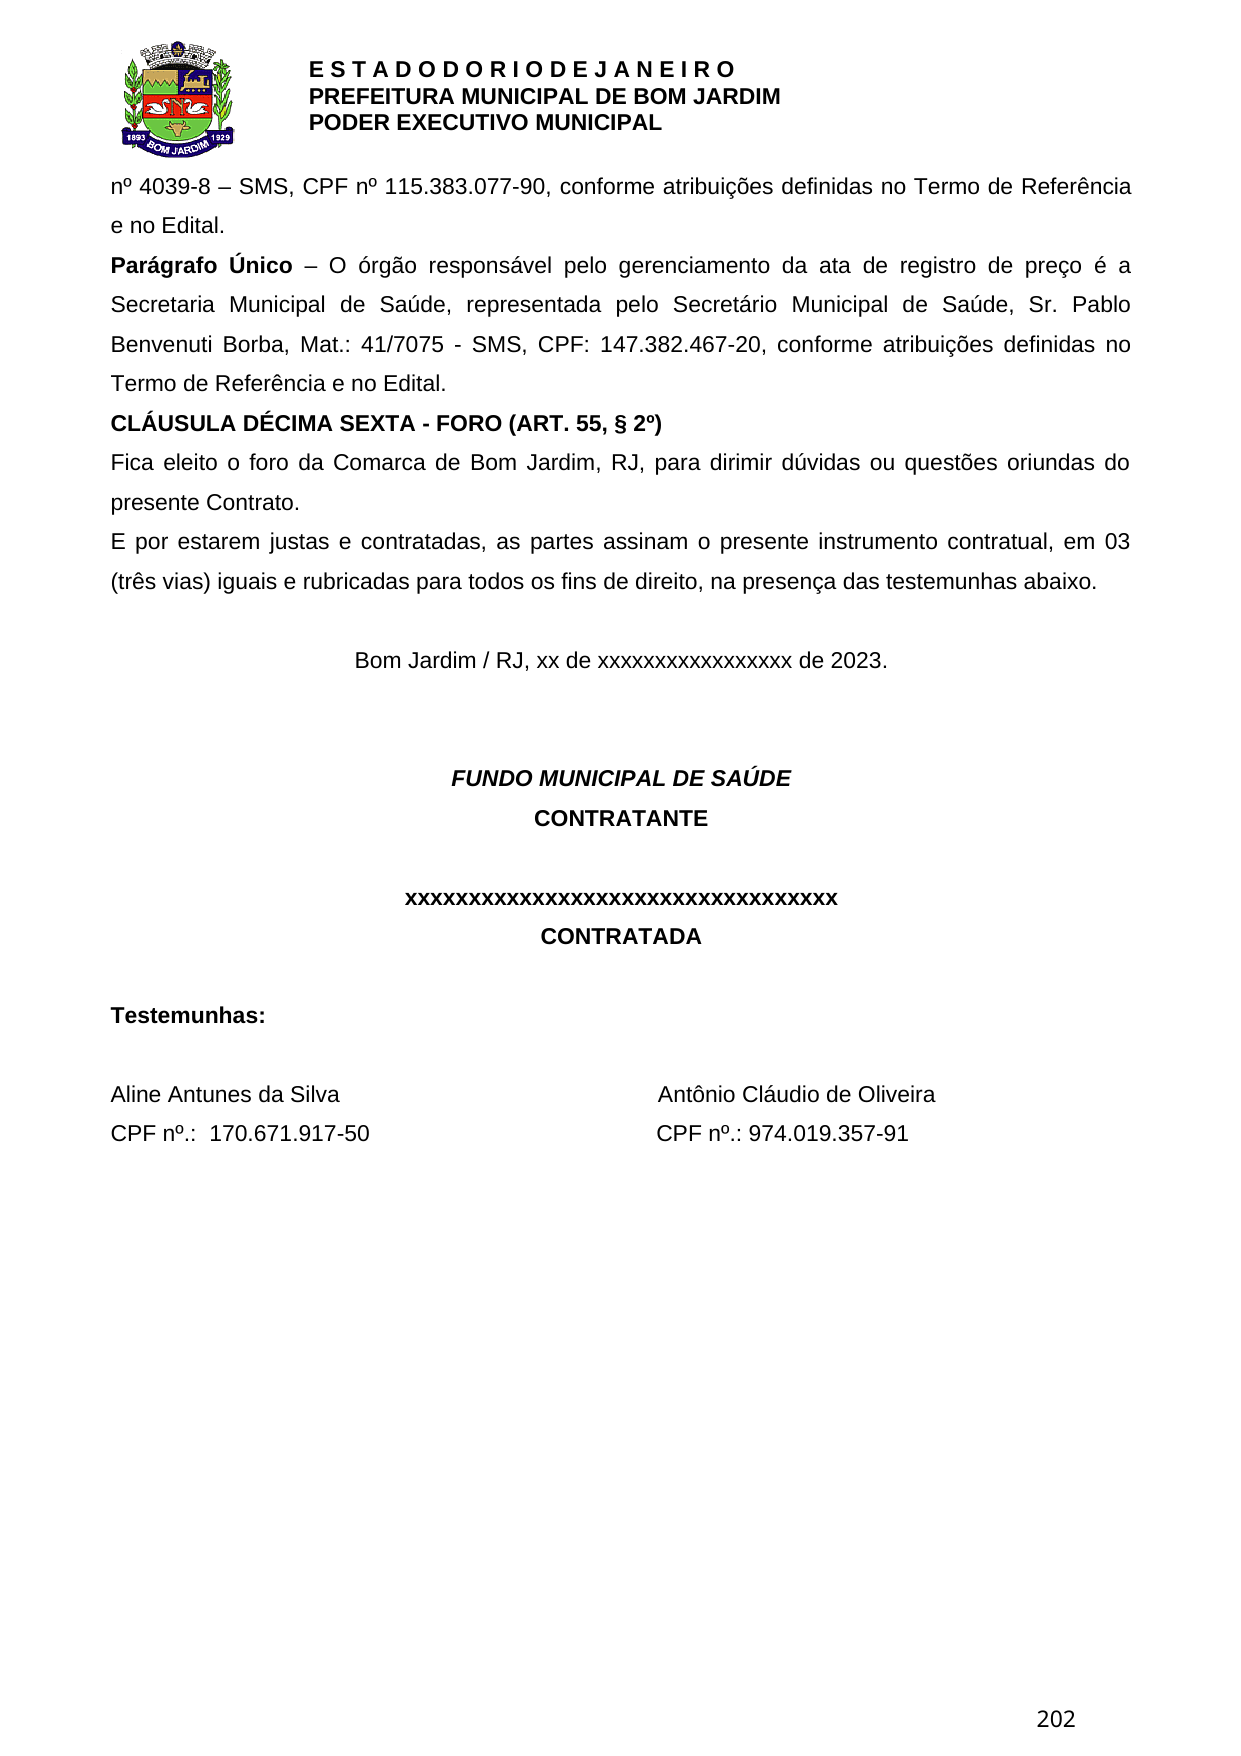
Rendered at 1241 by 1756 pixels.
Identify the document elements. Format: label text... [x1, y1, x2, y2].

text Parágrafo Único – O órgão responsável pelo gerenciamento da ata de registro de preço é a Secretaria Municipal de Saúde, representada pelo Secretário Municipal de Saúde, Sr. Pablo Benvenuti Borba, Mat.: 41/7075 - SMS, CPF: 147.382.467-20, conforme atribuições definidas no Termo de Referência e no Edital. [110, 252, 1132, 397]
text Aline Antunes da Silva Antônio Cláudio de Oliveira [110, 1081, 1132, 1107]
text Fica eleito o foro da Comarca de Bom Jardim, RJ, para dirimir dúvidas ou questões oriundas do presente Contrato. [110, 449, 1132, 515]
text Bom Jardim / RJ, xx de xxxxxxxxxxxxxxxxx de 2023. [110, 647, 1132, 673]
text E por estarem justas e contratadas, as partes assinam o presente instrumento contratual, em 03 (três vias) iguais e rubricadas para todos os fins de direito, na presença das testemunhas abaixo. [110, 528, 1132, 594]
text Testemunhas: [110, 1002, 1132, 1028]
text FUNDO MUNICIPAL DE SAÚDE [110, 765, 1132, 791]
text xxxxxxxxxxxxxxxxxxxxxxxxxxxxxxxxxx [110, 883, 1132, 910]
text CONTRATANTE [110, 804, 1132, 831]
text CONTRATADA [110, 923, 1132, 949]
text CPF nº.: 170.671.917-50 CPF nº.: 974.019.357-91 [110, 1120, 1132, 1147]
picture [120, 41, 235, 158]
text CLÁUSULA DÉCIMA SEXTA - FORO (ART. 55, § 2º) [110, 410, 1132, 436]
